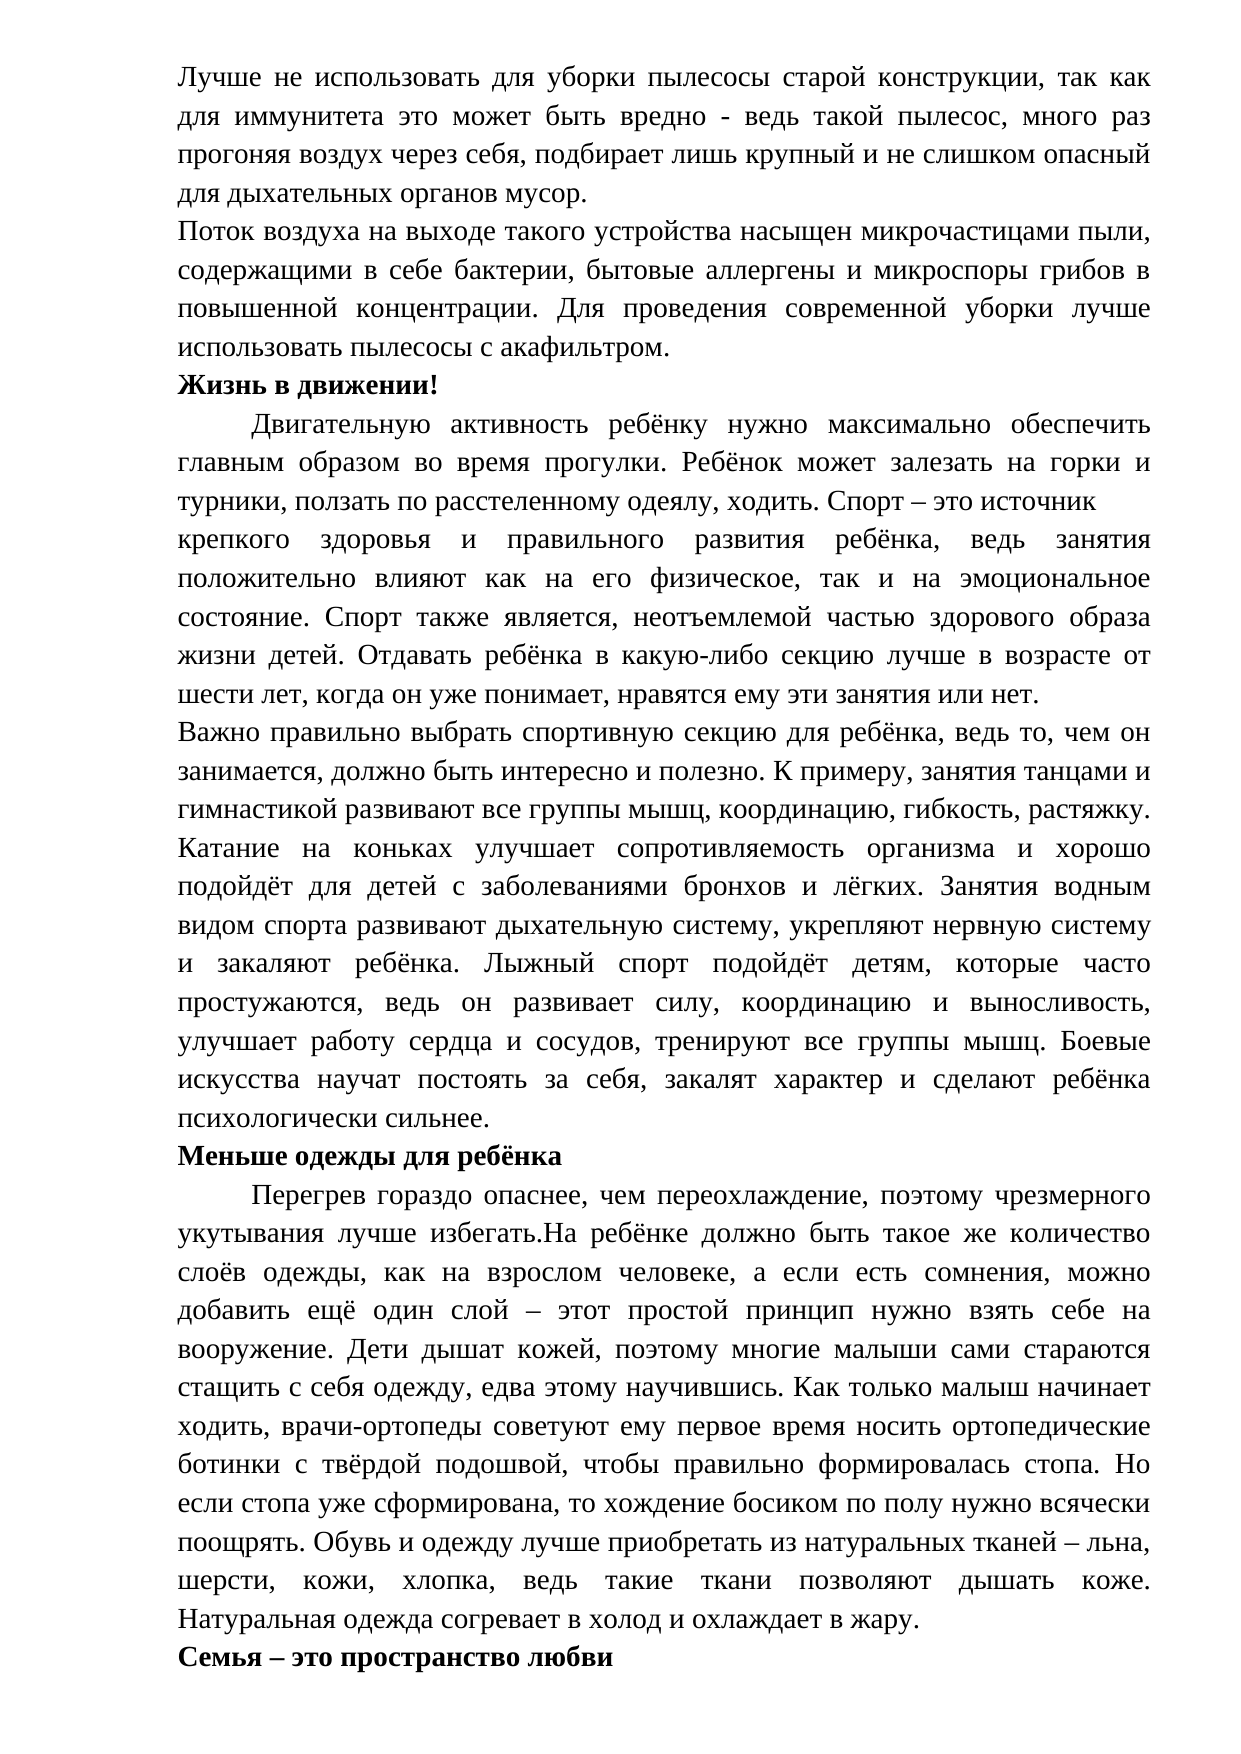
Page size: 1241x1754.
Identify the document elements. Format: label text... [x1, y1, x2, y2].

text крепкого здоровья и правильного развития ребёнка, ведь занятия положительно влияют как на его физическое, так и на эмоциональное состояние. Спорт также является, неотъемлемой частью здорового образа жизни детей. Отдавать ребёнка в какую-либо секцию лучше в возрасте от шести лет, когда он уже понимает, нравятся ему эти занятия или нет. [177, 522, 1152, 709]
text Перегрев гораздо опаснее, чем переохлаждение, поэтому чрезмерного укутывания лучше избегать.На ребёнке должно быть такое же количество слоёв одежды, как на взрослом человеке, а если есть сомнения, можно добавить ещё один слой – этот простой принцип нужно взять себе на вооружение. Дети дышат кожей, поэтому многие малыши сами стараются стащить с себя одежду, едва этому научившись. Как только малыш начинает ходить, врачи-ортопеды советуют ему первое время носить ортопедические ботинки с твёрдой подошвой, чтобы правильно формировалась стопа. Но если стопа уже сформирована, то хождение босиком по полу нужно всячески поощрять. Обувь и одежду лучше приобретать из натуральных тканей – льна, шерсти, кожи, хлопка, ведь такие ткани позволяют дышать коже. Натуральная одежда согревает в холод и охлаждает в жару. [177, 1177, 1152, 1634]
text Семья – это пространство любви [177, 1639, 1152, 1673]
text Лучше не использовать для уборки пылесосы старой конструкции, так как для иммунитета это может быть вредно - ведь такой пылесос, много раз прогоняя воздух через себя, подбирает лишь крупный и не слишком опасный для дыхательных органов мусор. [177, 59, 1152, 208]
text Двигательную активность ребёнку нужно максимально обеспечить главным образом во время прогулки. Ребёнок может залезать на горки и турники, ползать по расстеленному одеялу, ходить. Спорт – это источник [177, 406, 1152, 517]
text Меньше одежды для ребёнка [177, 1138, 1152, 1172]
text Жизнь в движении! [177, 367, 1152, 401]
text Поток воздуха на выходе такого устройства насыщен микрочастицами пыли, содержащими в себе бактерии, бытовые аллергены и микроспоры грибов в повышенной концентрации. Для проведения современной уборки лучше использовать пылесосы с акафильтром. [177, 213, 1152, 362]
text Важно правильно выбрать спортивную секцию для ребёнка, ведь то, чем он занимается, должно быть интересно и полезно. К примеру, занятия танцами и гимнастикой развивают все группы мышц, координацию, гибкость, растяжку. Катание на коньках улучшает сопротивляемость организма и хорошо подойдёт для детей с заболеваниями бронхов и лёгких. Занятия водным видом спорта развивают дыхательную систему, укрепляют нервную систему и закаляют ребёнка. Лыжный спорт подойдёт детям, которые часто простужаются, ведь он развивает силу, координацию и выносливость, улучшает работу сердца и сосудов, тренируют все группы мышц. Боевые искусства научат постоять за себя, закалят характер и сделают ребёнка психологически сильнее. [177, 714, 1152, 1133]
